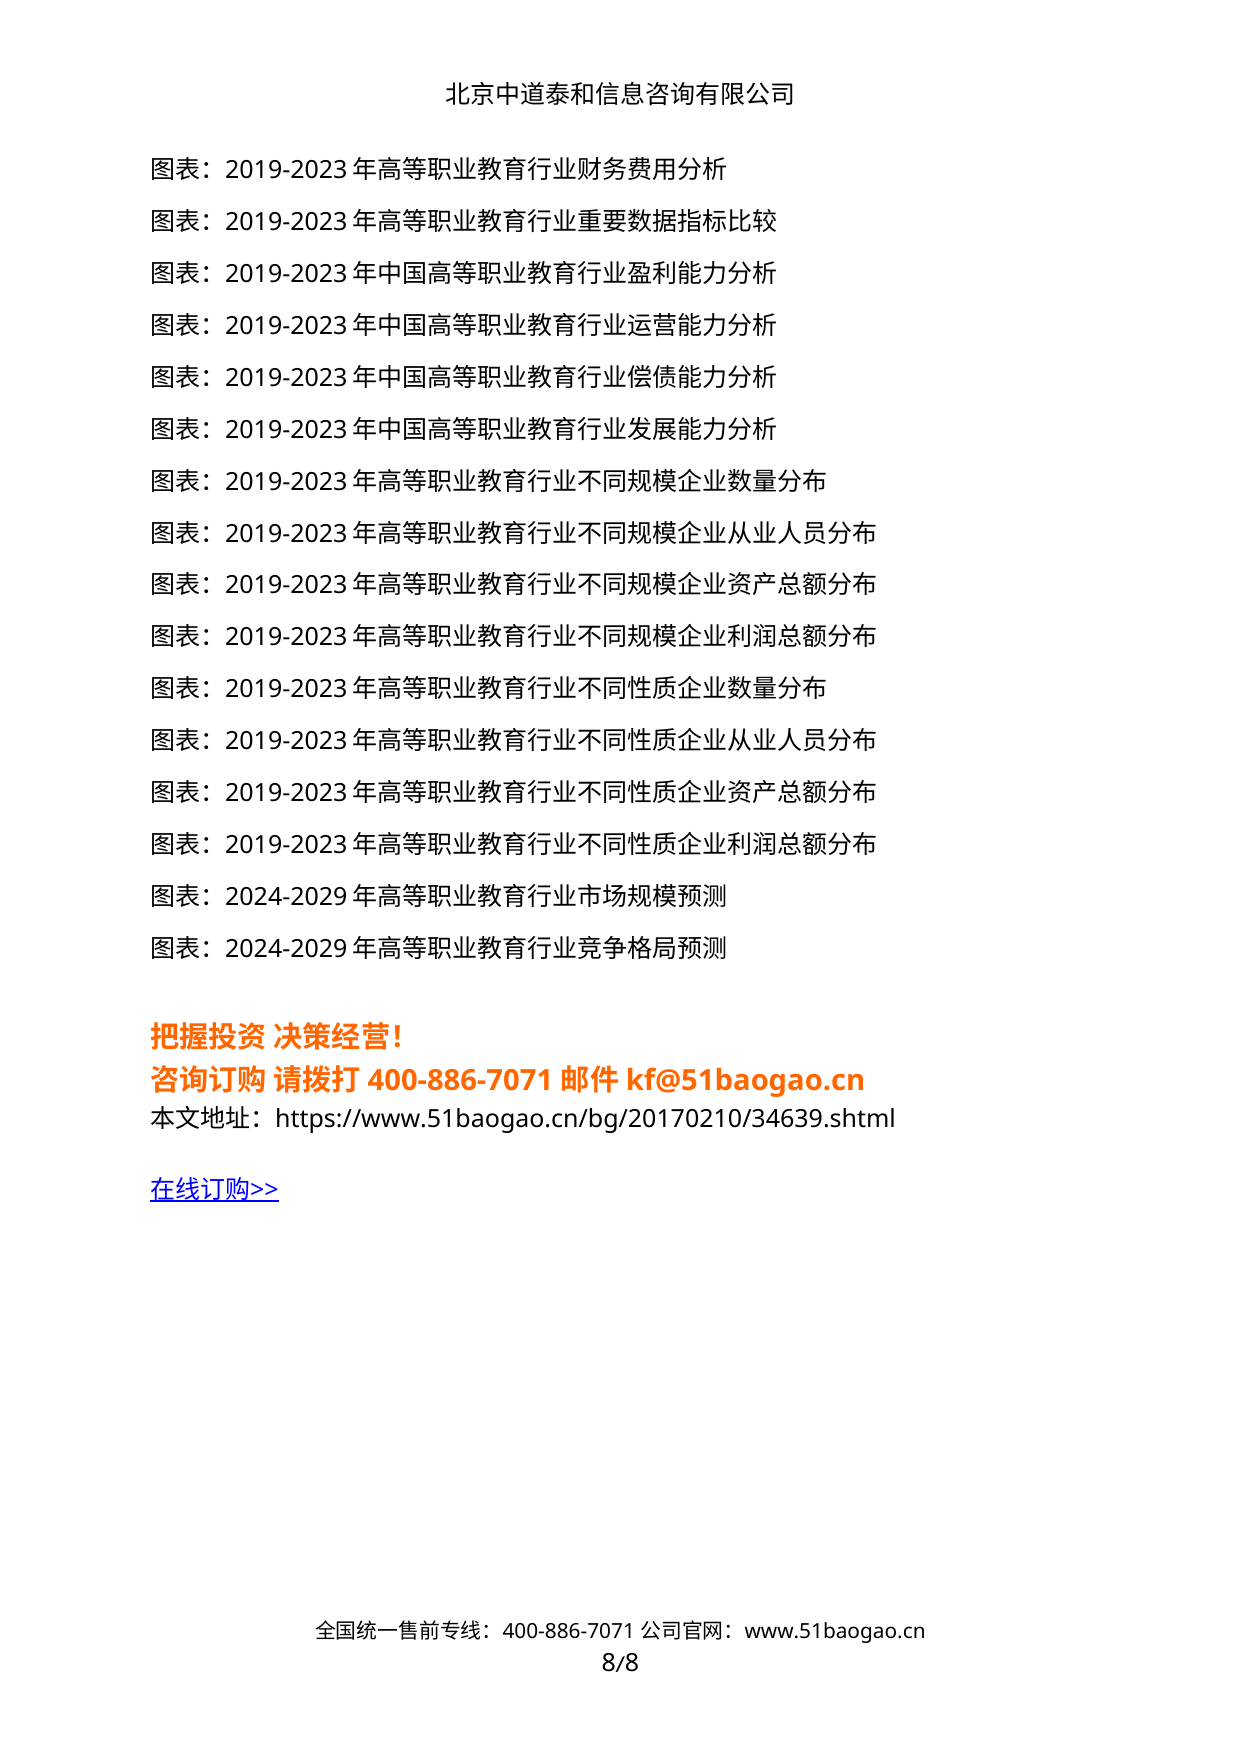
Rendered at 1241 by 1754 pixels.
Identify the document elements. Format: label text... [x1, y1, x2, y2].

text 图表：2019-2023年高等职业教育行业财务费用分析 [150, 150, 1090, 186]
text 图表：2019-2023年高等职业教育行业不同规模企业数量分布 [150, 461, 1090, 497]
text 图表：2019-2023年高等职业教育行业不同规模企业资产总额分布 [150, 565, 1090, 601]
text 图表：2019-2023年中国高等职业教育行业盈利能力分析 [150, 254, 1090, 290]
text 图表：2019-2023年高等职业教育行业不同性质企业数量分布 [150, 669, 1090, 705]
text 图表：2024-2029年高等职业教育行业竞争格局预测 [150, 928, 1090, 964]
text 把握投资 决策经营！咨询订购 请拨打 400-886-7071 邮件 kf@51baogao.cn本文地址：https://www.51baogao.cn/bg/20170210/34639.shtml [150, 980, 1090, 1135]
text 图表：2019-2023年高等职业教育行业不同性质企业从业人员分布 [150, 721, 1090, 757]
text 图表：2019-2023年高等职业教育行业不同性质企业利润总额分布 [150, 824, 1090, 861]
text 图表：2019-2023年中国高等职业教育行业发展能力分析 [150, 409, 1090, 446]
text 图表：2024-2029年高等职业教育行业市场规模预测 [150, 876, 1090, 912]
text 图表：2019-2023年中国高等职业教育行业运营能力分析 [150, 306, 1090, 342]
text 图表：2019-2023年高等职业教育行业不同规模企业从业人员分布 [150, 513, 1090, 549]
text 图表：2019-2023年高等职业教育行业不同性质企业资产总额分布 [150, 772, 1090, 809]
text 在线订购>> [150, 1135, 1090, 1205]
text 图表：2019-2023年高等职业教育行业重要数据指标比较 [150, 202, 1090, 238]
text 图表：2019-2023年高等职业教育行业不同规模企业利润总额分布 [150, 617, 1090, 653]
text 图表：2019-2023年中国高等职业教育行业偿债能力分析 [150, 357, 1090, 394]
